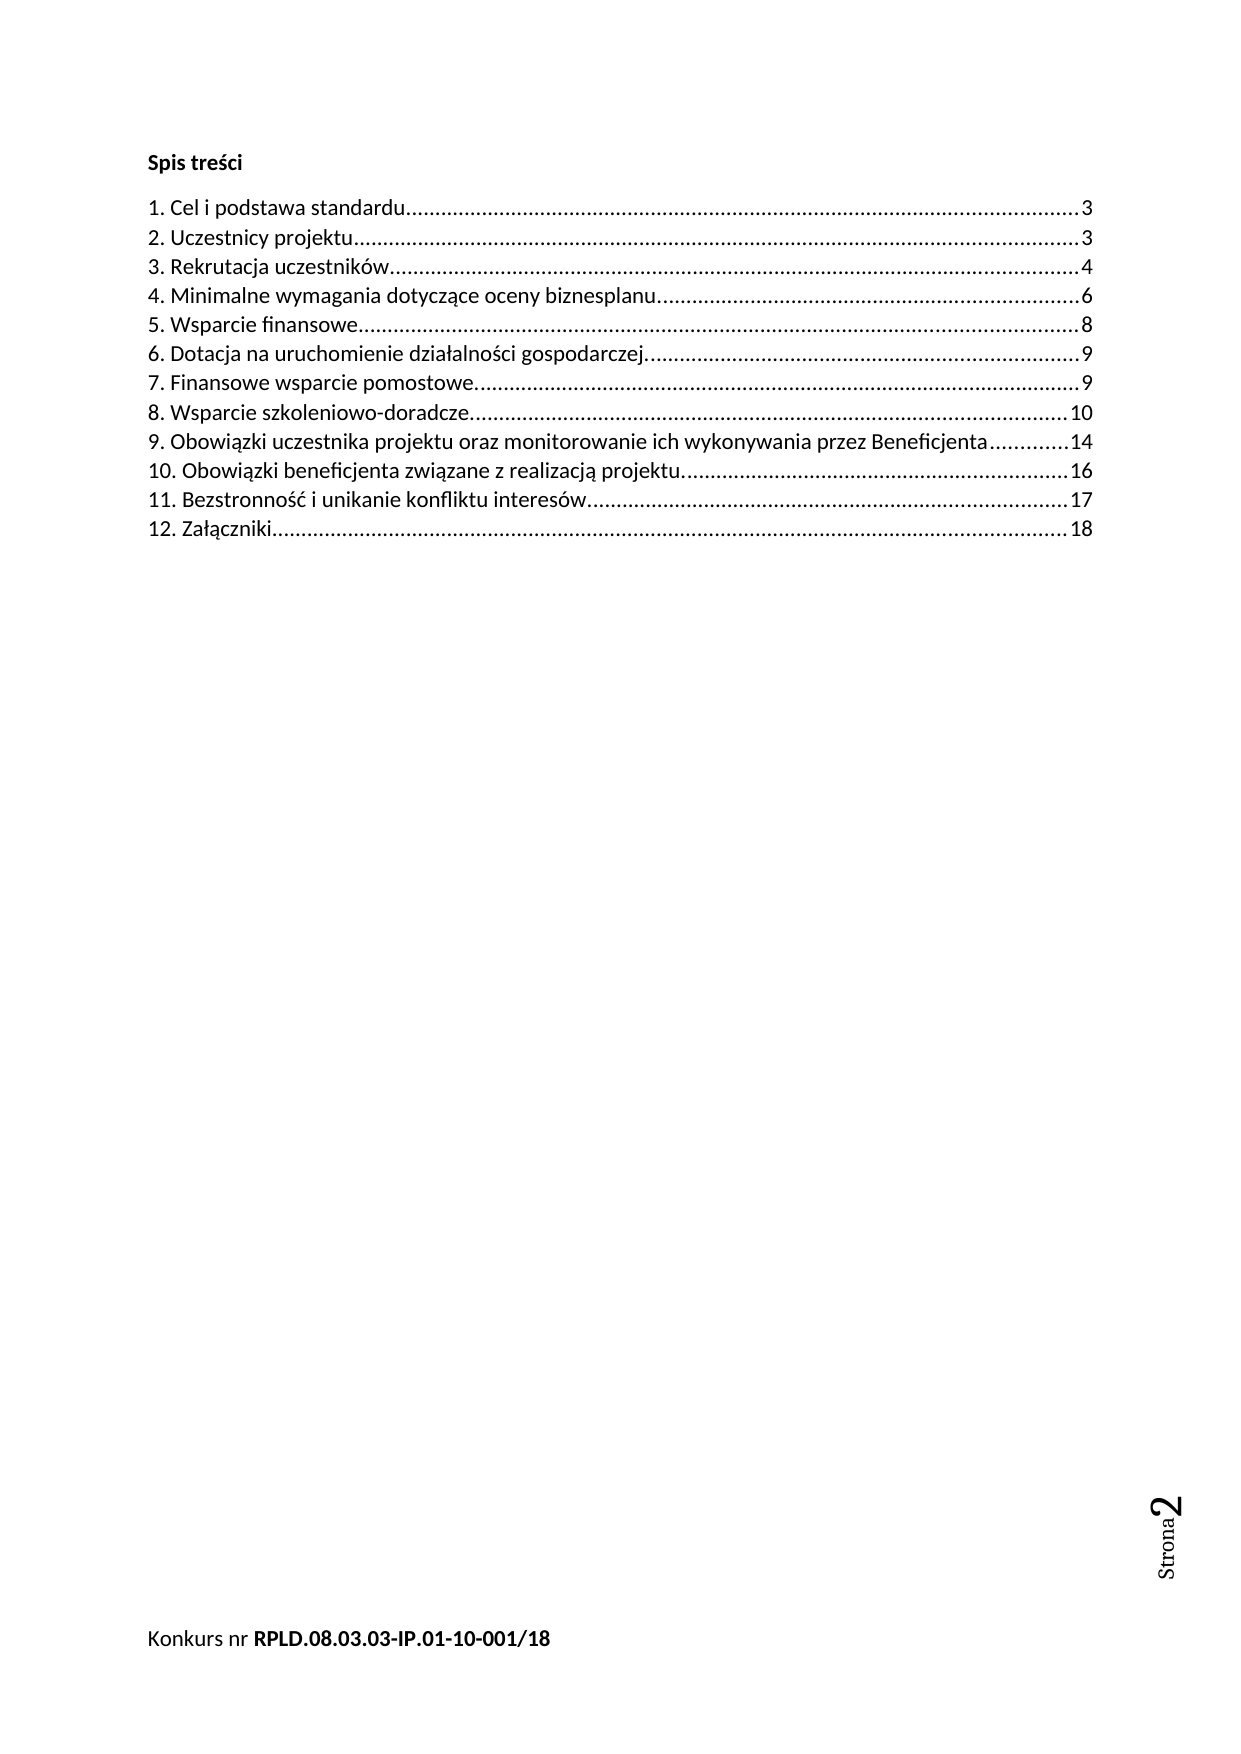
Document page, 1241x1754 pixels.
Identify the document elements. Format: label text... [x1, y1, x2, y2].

text Spis treści [148, 148, 1092, 176]
text 2. Uczestnicy projektu 3 [148, 222, 1092, 251]
text 10. Obowiązki beneficjenta związane z realizacją projektu. 16 [148, 455, 1092, 484]
text 6. Dotacja na uruchomienie działalności gospodarczej. 9 [148, 338, 1092, 367]
text 4. Minimalne wymagania dotyczące oceny biznesplanu. 6 [148, 280, 1092, 309]
text 3. Rekrutacja uczestników. 4 [148, 251, 1092, 280]
text 11. Bezstronność i unikanie konfliktu interesów. 17 [148, 484, 1092, 513]
text 5. Wsparcie finansowe. 8 [148, 309, 1092, 338]
text 9. Obowiązki uczestnika projektu oraz monitorowanie ich wykonywania przez Beneficjenta 14 [148, 426, 1092, 455]
text 7. Finansowe wsparcie pomostowe. 9 [148, 367, 1092, 397]
text 12. Załączniki. 18 [148, 513, 1092, 542]
text 8. Wsparcie szkoleniowo-doradcze. 10 [148, 397, 1092, 426]
text 1. Cel i podstawa standardu. 3 [148, 192, 1092, 222]
